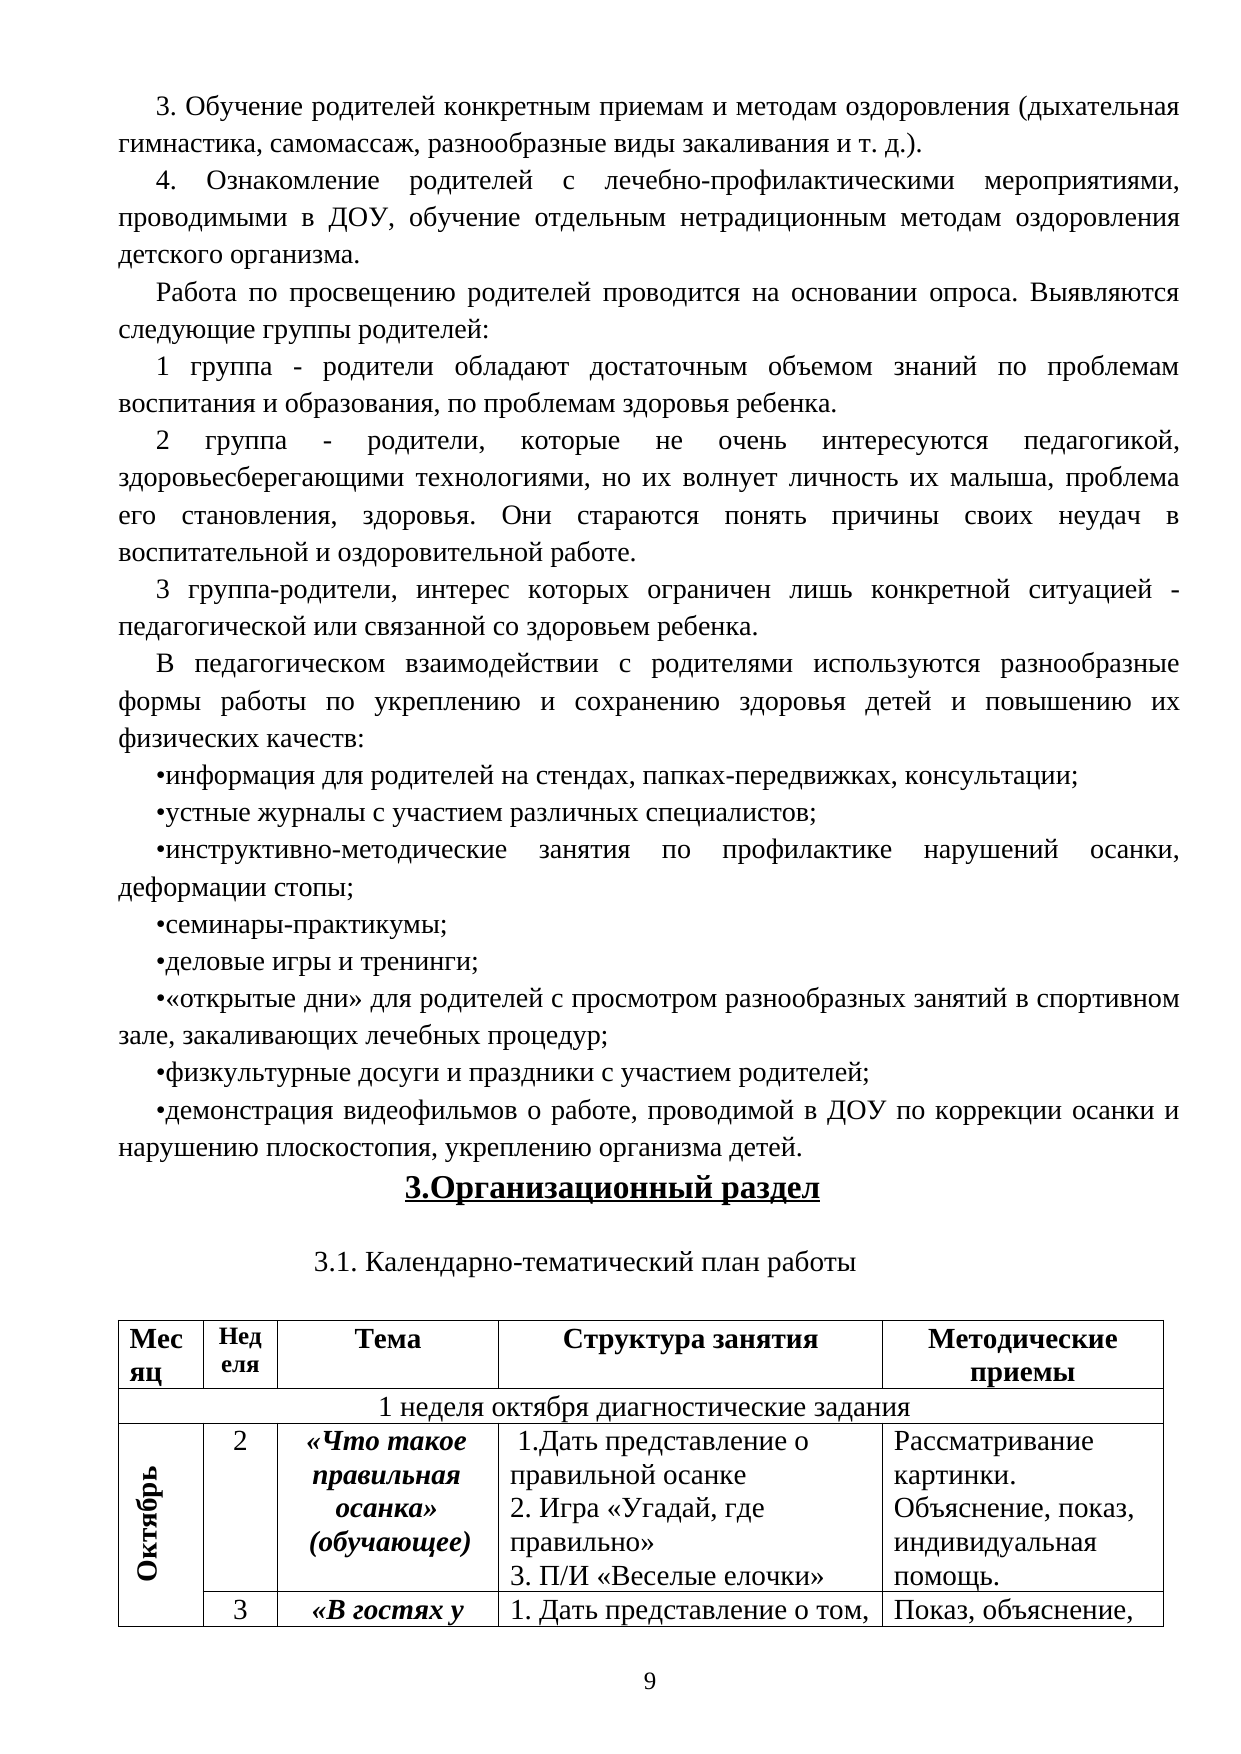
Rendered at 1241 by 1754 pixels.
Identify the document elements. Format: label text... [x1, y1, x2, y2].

text •«открытые дни» для родителей с просмотром разнообразных занятий в спортивном зале, закаливающих лечебных процедур; [118, 981, 1181, 1051]
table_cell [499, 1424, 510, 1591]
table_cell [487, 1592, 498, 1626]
text •семинары-практикумы; [118, 907, 1181, 939]
text 2 группа - родители, которые не очень интересуются педагогикой, здоровьесберегающими технологиями, но их волнует личность их малыша, проблема его становления, здоровья. Они стараются понять причины своих неудач в воспитательной и оздоровительной работе. [118, 423, 1181, 567]
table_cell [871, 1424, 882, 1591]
text 3. Обучение родителей конкретным приемам и методам оздоровления (дыхательная гимнастика, самомассаж, разнообразные виды закаливания и т. д.). [118, 89, 1181, 158]
text •физкультурные досуги и праздники с участием родителей; [118, 1056, 1181, 1088]
table_header 3.Организационный раздел [118, 1167, 1052, 1244]
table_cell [883, 1592, 1163, 1626]
table_header Неделя [204, 1321, 277, 1388]
table_cell Рассматривание картинки. Объяснение, показ, индивидуальная помощь. [883, 1424, 1163, 1591]
text •инструктивно-методические занятия по профилактике нарушений осанки, деформации стопы; [118, 832, 1181, 902]
text •демонстрация видеофильмов о работе, проводимой в ДОУ по коррекции осанки и нарушению плоскостопия, укреплению организма детей. [118, 1093, 1181, 1162]
text 3 группа-родители, интерес которых ограничен лишь конкретной ситуацией -педагогической или связанной со здоровьем ребенка. [118, 572, 1181, 642]
text Работа по просвещению родителей проводится на основании опроса. Выявляются следующие группы родителей: [118, 274, 1181, 344]
table_cell 3.1. Календарно-тематический план работы [118, 1244, 1052, 1281]
table_header Структура занятия [499, 1321, 882, 1388]
table_cell 3 [204, 1592, 277, 1626]
text •устные журналы с участием различных специалистов; [118, 795, 1181, 828]
table_header Методические приемы [883, 1321, 1163, 1388]
table_cell «Что такое правильная осанка» (обучающее) [278, 1424, 498, 1591]
table_header Тема [278, 1321, 498, 1388]
text 4. Ознакомление родителей с лечебно-профилактическими мероприятиями, проводимыми в ДОУ, обучение отдельным нетрадиционным методам оздоровления детского организма. [118, 163, 1181, 270]
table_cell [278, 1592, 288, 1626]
text В педагогическом взаимодействии с родителями используются разнообразные формы работы по укреплению и сохранению здоровья детей и повышению их физических качеств: [118, 646, 1181, 753]
table_cell Октябрь [119, 1424, 203, 1626]
table_cell 1 неделя октября диагностические задания [119, 1389, 1163, 1422]
table_header Месяц [119, 1321, 203, 1388]
text 1 группа - родители обладают достаточным объемом знаний по проблемам воспитания и образования, по проблемам здоровья ребенка. [118, 349, 1181, 418]
table_cell 2 [204, 1424, 277, 1591]
text •информация для родителей на стендах, папках-передвижках, консультации; [118, 758, 1181, 790]
text •деловые игры и тренинги; [118, 944, 1181, 976]
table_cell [499, 1592, 882, 1626]
